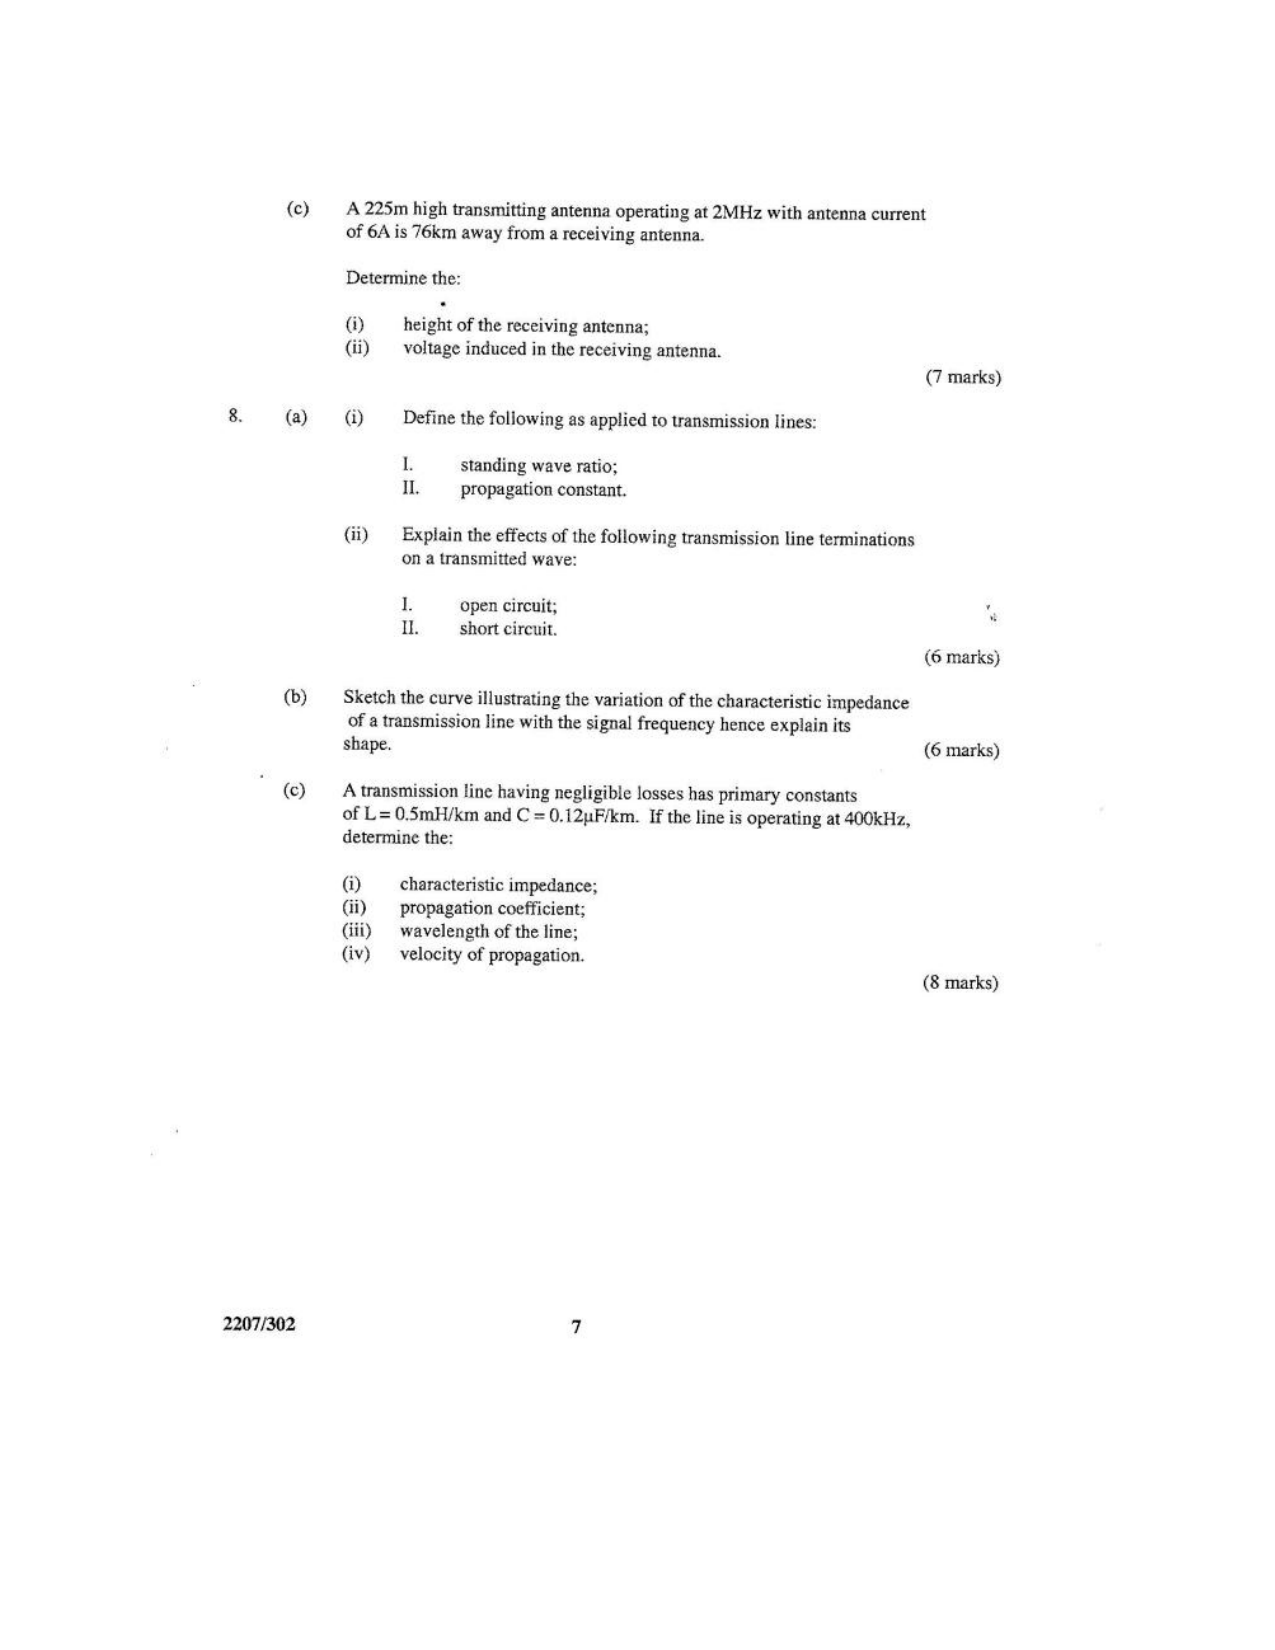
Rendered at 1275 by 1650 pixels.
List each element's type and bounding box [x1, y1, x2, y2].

picture [150, 150, 1125, 1412]
